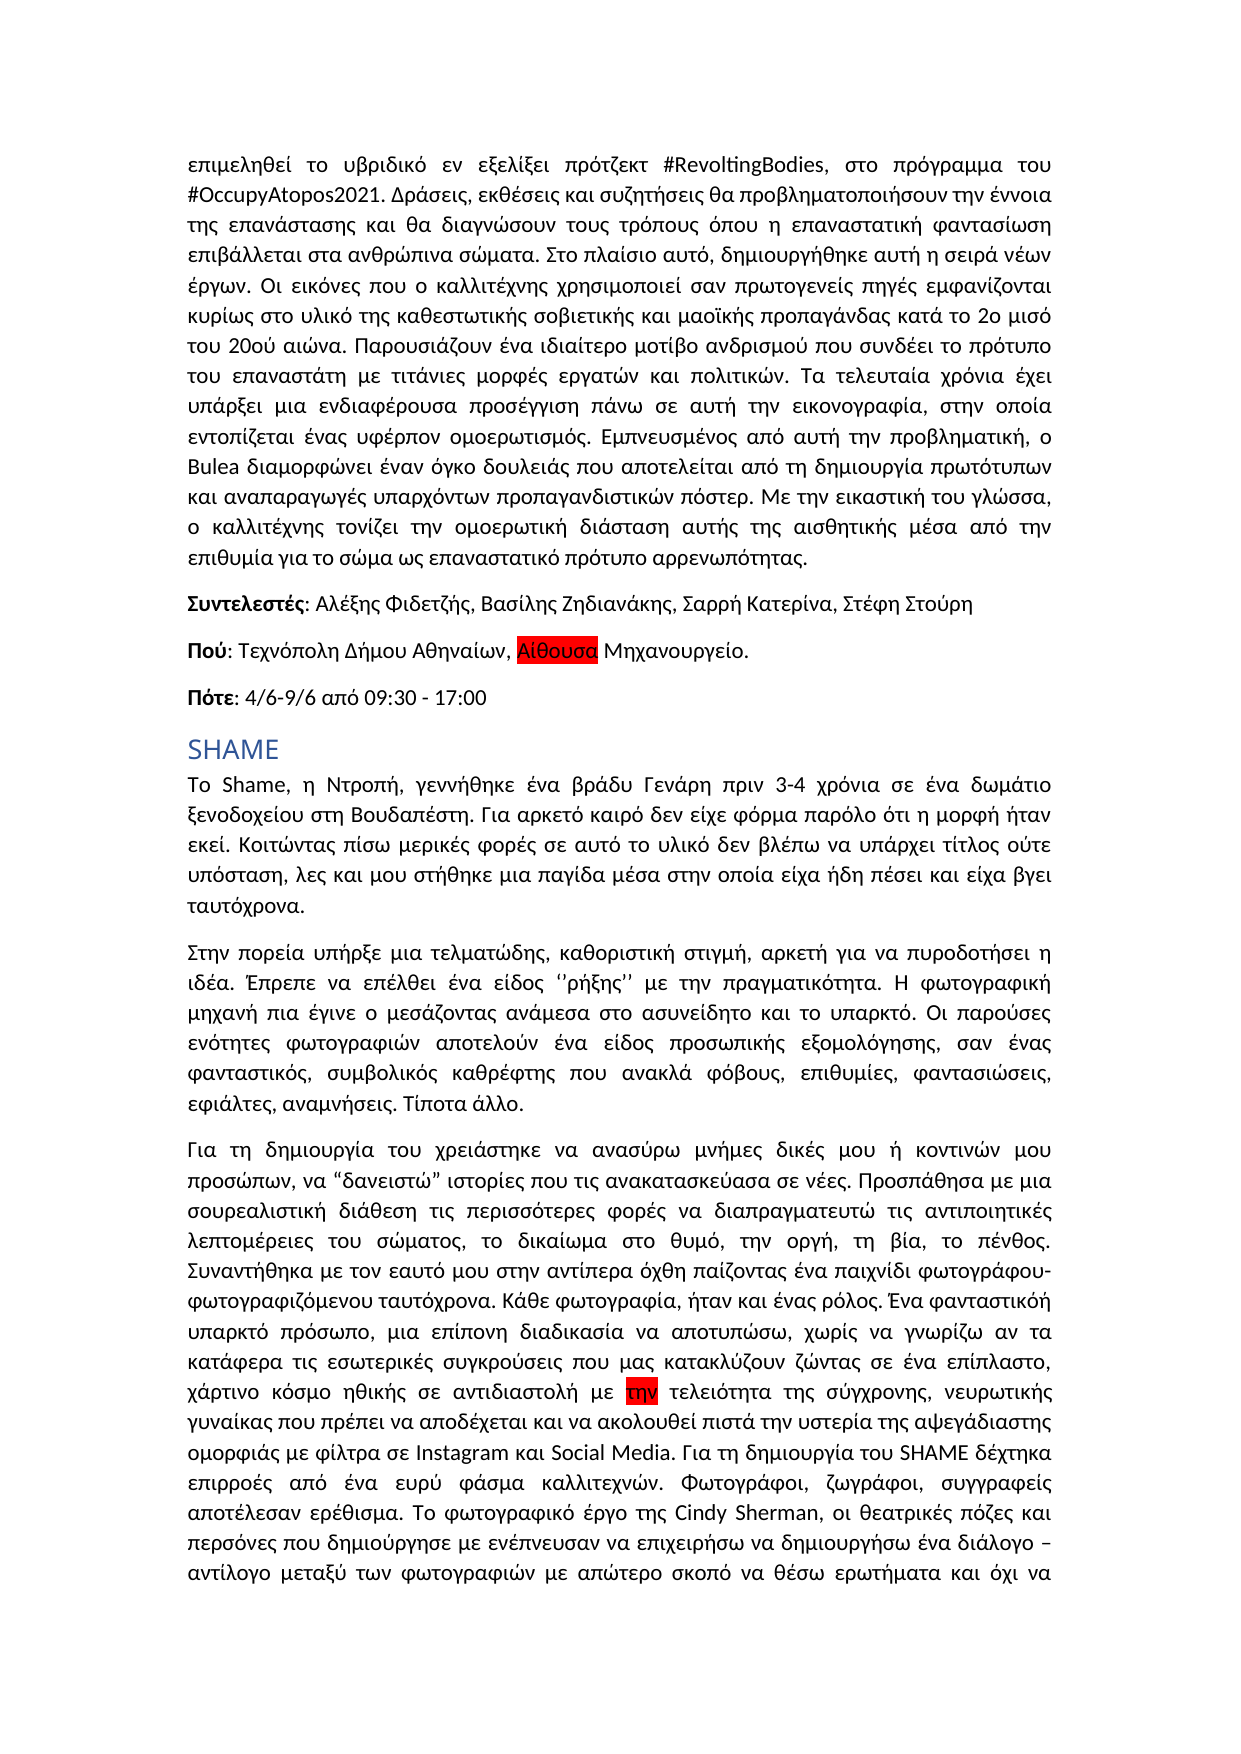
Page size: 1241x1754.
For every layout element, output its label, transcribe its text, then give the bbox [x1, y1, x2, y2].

subtitle SHAME [187, 730, 1053, 767]
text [187, 1136, 1053, 1587]
text Πού: Τεχνόπολη Δήμου Αθηναίων, Αίθουσα Μηχανουργείο. [187, 636, 517, 664]
text Πότε: 4/6-9/6 από 09:30 - 17:00 [187, 683, 1053, 711]
text Στην πορεία υπήρξε μια τελματώδης, καθοριστική στιγμή, αρκετή για να πυροδοτήσει η ιδέα. Έπρεπε να επέλθει ένα είδος ‘’ρήξης’’ με την πραγματικότητα. Η φωτογραφική μηχανή πια έγινε ο μεσάζοντας ανάμεσα στο ασυνείδητο και το υπαρκτό. Οι παρούσες ενότητες φωτογραφιών αποτελούν ένα είδος προσωπικής εξομολόγησης, σαν ένας φανταστικός, συμβολικός καθρέφτης που ανακλά φόβους, επιθυμίες, φαντασιώσεις, εφιάλτες, αναμνήσεις. Τίποτα άλλο. [187, 938, 1053, 1117]
text Πού: Τεχνόπολη Δήμου Αθηναίων, Αίθουσα Μηχανουργείο. [598, 636, 1053, 664]
text Συντελεστές: Αλέξης Φιδετζής, Βασίλης Ζηδιανάκης, Σαρρή Κατερίνα, Στέφη Στούρη [187, 589, 1053, 618]
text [187, 150, 1053, 571]
text Το Shame, η Ντροπή, γεννήθηκε ένα βράδυ Γενάρη πριν 3-4 χρόνια σε ένα δωμάτιο ξενοδοχείου στη Βουδαπέστη. Για αρκετό καιρό δεν είχε φόρμα παρόλο ότι η μορφή ήταν εκεί. Κοιτώντας πίσω μερικές φορές σε αυτό το υλικό δεν βλέπω να υπάρχει τίτλος ούτε υπόσταση, λες και μου στήθηκε μια παγίδα μέσα στην οποία είχα ήδη πέσει και είχα βγει ταυτόχρονα. [187, 770, 1053, 919]
